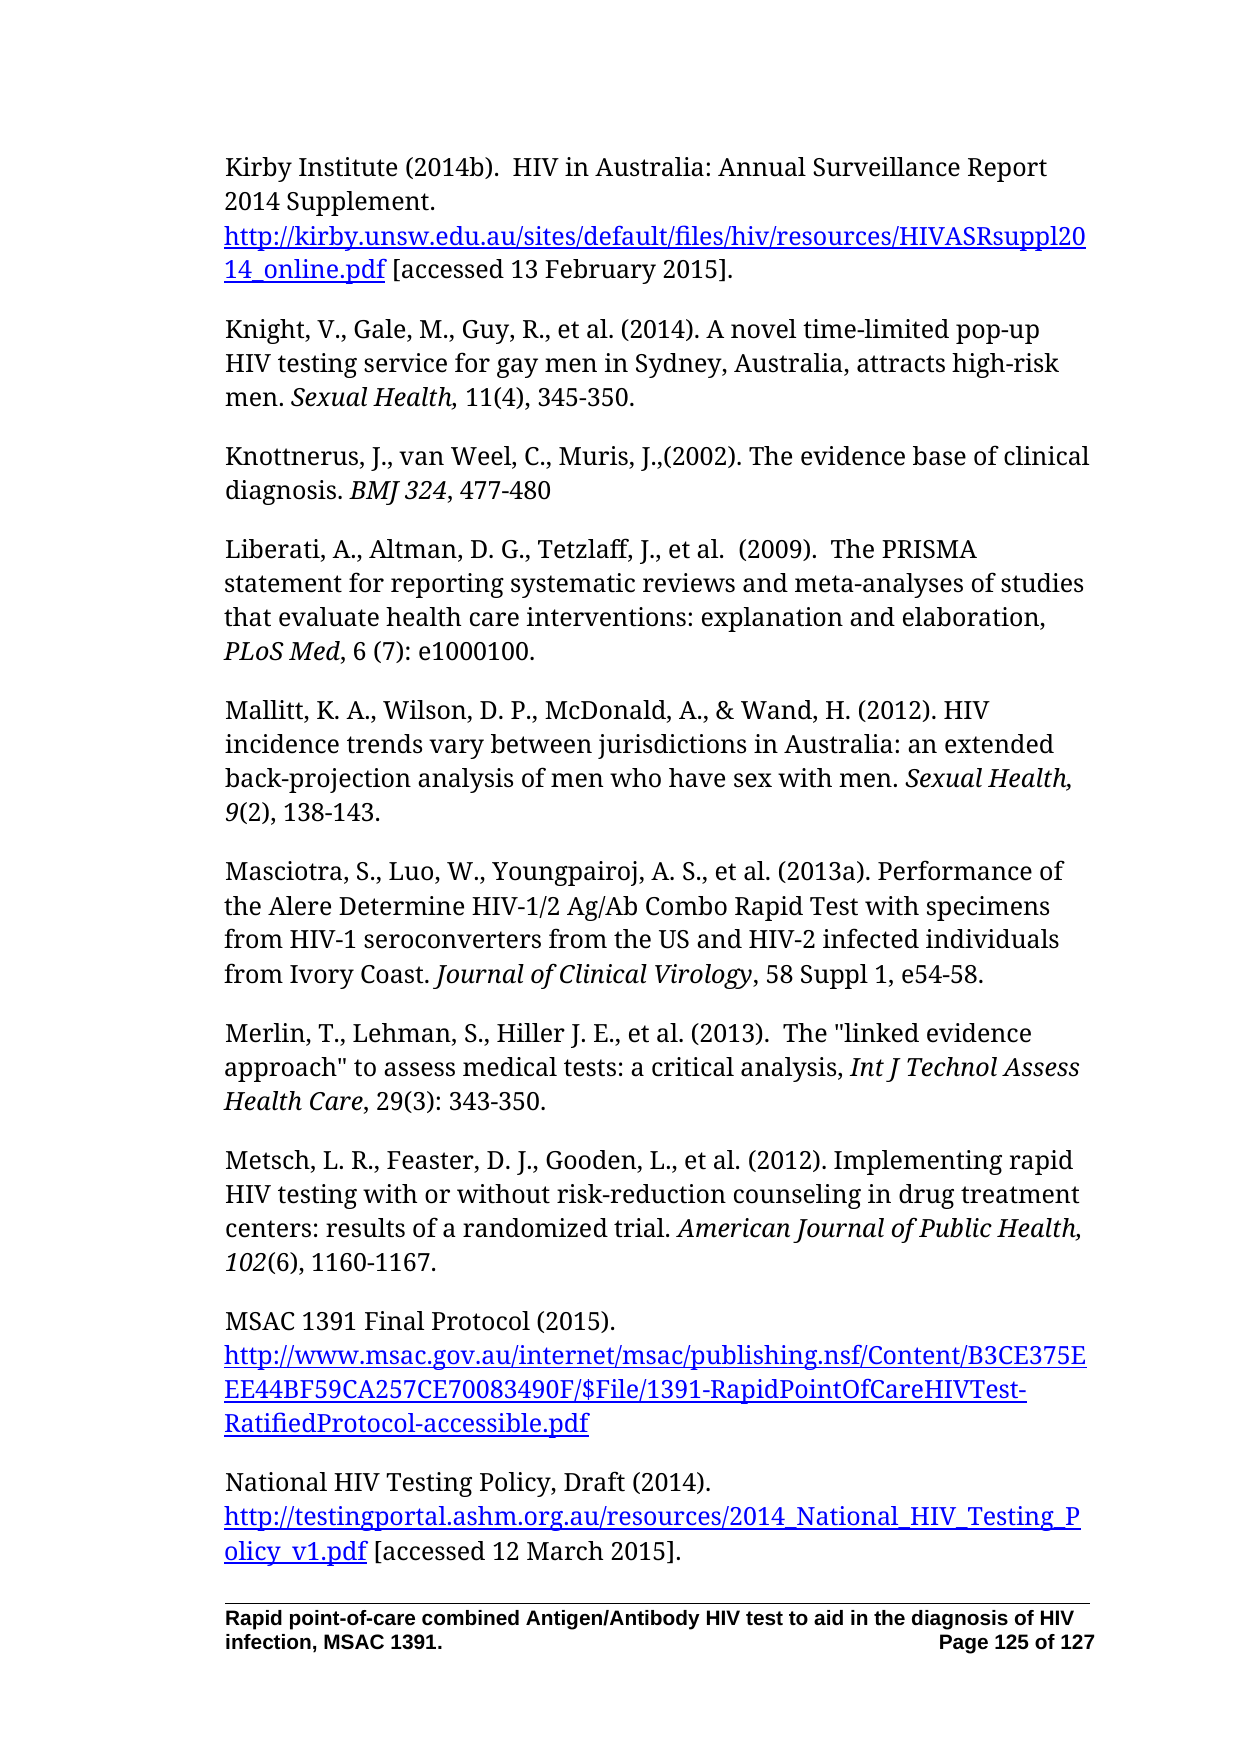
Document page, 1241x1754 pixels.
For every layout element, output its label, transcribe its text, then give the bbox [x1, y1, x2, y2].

text Masciotra, S., Luo, W., Youngpairoj, A. S., et al. (2013a). Performance of the Alere Determine HIV-1/2 Ag/Ab Combo Rapid Test with specimens from HIV-1 seroconverters from the US and HIV-2 infected individuals from Ivory Coast. Journal of Clinical Virology, 58 Suppl 1, e54-58. [224, 854, 1090, 990]
text Knottnerus, J., van Weel, C., Muris, J.,(2002). The evidence base of clinical diagnosis. BMJ 324, 477-480 [225, 438, 1090, 507]
text Mallitt, K. A., Wilson, D. P., McDonald, A., & Wand, H. (2012). HIV incidence trends vary between jurisdictions in Australia: an extended back-projection analysis of men who have sex with men. Sexual Health, 9(2), 138-143. [225, 693, 1090, 829]
text Merlin, T., Lehman, S., Hiller J. E., et al. (2013). The "linked evidence approach" to assess medical tests: a critical analysis, Int J Technol Assess Health Care, 29(3): 343-350. [224, 1015, 1090, 1117]
text MSAC 1391 Final Protocol (2015). http://www.msac.gov.au/internet/msac/publishing.nsf/Content/B3CE375EEE44BF59CA257CE70083490F/$File/1391-RapidPointOfCareHIVTest-RatifiedProtocol-accessible.pdf [224, 1304, 1090, 1440]
text Kirby Institute (2014b). HIV in Australia: Annual Surveillance Report 2014 Supplement. http://kirby.unsw.edu.au/sites/default/files/hiv/resources/HIVASRsuppl2014_online.pdf [accessed 13 February 2015]. [224, 150, 1090, 286]
text Metsch, L. R., Feaster, D. J., Gooden, L., et al. (2012). Implementing rapid HIV testing with or without risk-reduction counseling in drug treatment centers: results of a randomized trial. American Journal of Public Health, 102(6), 1160-1167. [225, 1142, 1090, 1279]
text Knight, V., Gale, M., Guy, R., et al. (2014). A novel time-limited pop-up HIV testing service for gay men in Sydney, Australia, attracts high-risk men. Sexual Health, 11(4), 345-350. [225, 311, 1090, 413]
text Liberati, A., Altman, D. G., Tetzlaff, J., et al. (2009). The PRISMA statement for reporting systematic reviews and meta-analyses of studies that evaluate health care interventions: explanation and elaboration, PLoS Med, 6 (7): e1000100. [224, 532, 1090, 668]
text National HIV Testing Policy, Draft (2014). http://testingportal.ashm.org.au/resources/2014_National_HIV_Testing_Policy_v1.pdf [accessed 12 March 2015]. [224, 1465, 1090, 1567]
